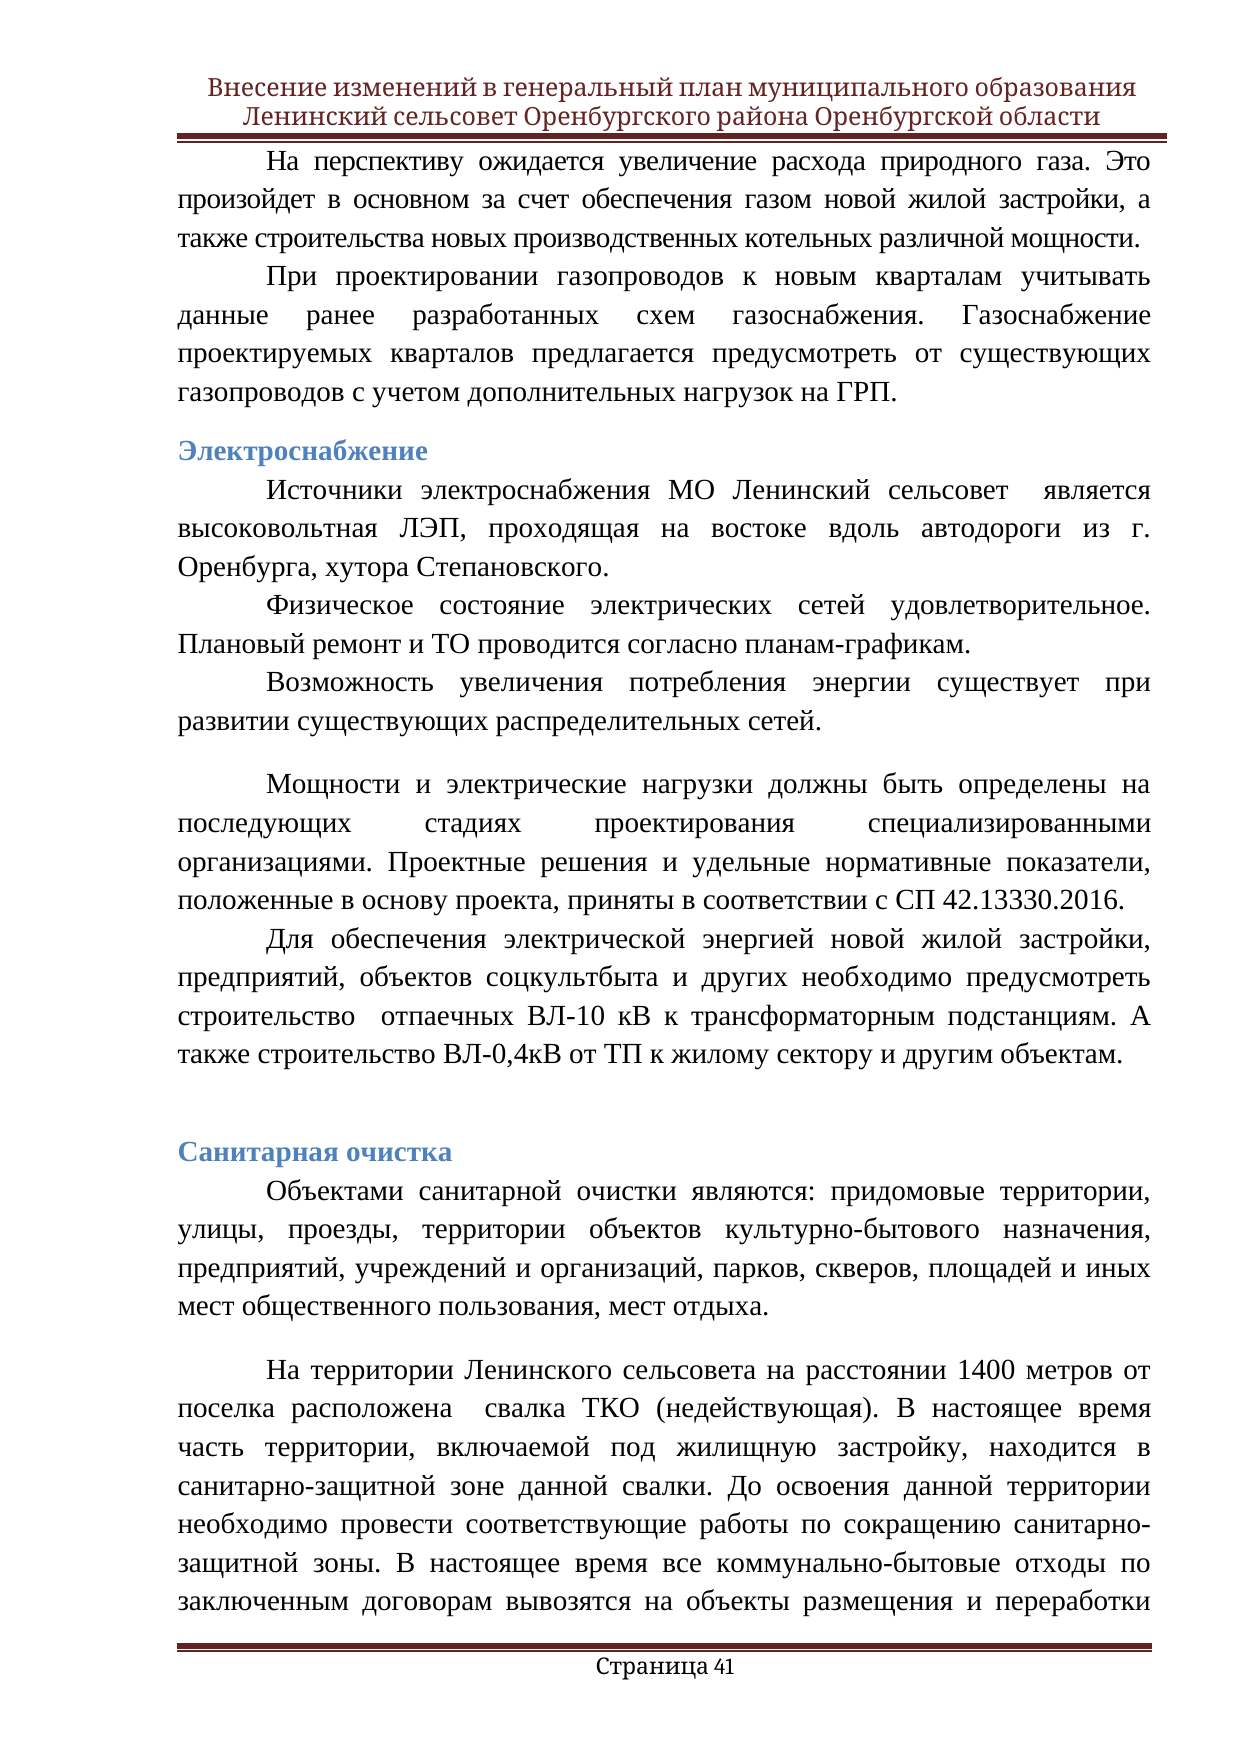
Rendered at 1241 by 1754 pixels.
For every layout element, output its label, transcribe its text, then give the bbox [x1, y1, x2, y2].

text Для обеспечения электрической энергией новой жилой застройки, предприятий, объектов соцкультбыта и других необходимо предусмотреть строительство отпаечных ВЛ-10 кВ к трансформаторным подстанциям. А также строительство ВЛ-0,4кВ от ТП к жилому сектору и другим объектам. [177, 921, 1152, 1070]
text Объектами санитарной очистки являются: придомовые территории, улицы, проезды, территории объектов культурно-бытового назначения, предприятий, учреждений и организаций, парков, скверов, площадей и иных мест общественного пользования, мест отдыха. [177, 1173, 1152, 1322]
subtitle Электроснабжение [177, 433, 1152, 467]
text Источники электроснабжения МО Ленинский сельсовет является высоковольтная ЛЭП, проходящая на востоке вдоль автодороги из г. Оренбурга, хутора Степановского. [177, 472, 1152, 582]
subtitle Санитарная очистка [177, 1134, 1152, 1168]
text Физическое состояние электрических сетей удовлетворительное. Плановый ремонт и ТО проводится согласно планам-графикам. [177, 587, 1152, 659]
text На перспективу ожидается увеличение расхода природного газа. Это произойдет в основном за счет обеспечения газом новой жилой застройки, а также строительства новых производственных котельных различной мощности. [177, 143, 1152, 253]
text Мощности и электрические нагрузки должны быть определены на последующих стадиях проектирования специализированными организациями. Проектные решения и удельные нормативные показатели, положенные в основу проекта, приняты в соответствии с СП 42.13330.2016. [177, 767, 1152, 916]
text При проектировании газопроводов к новым кварталам учитывать данные ранее разработанных схем газоснабжения. Газоснабжение проектируемых кварталов предлагается предусмотреть от существующих газопроводов с учетом дополнительных нагрузок на ГРП. [177, 258, 1152, 407]
text Возможность увеличения потребления энергии существует при развитии существующих распределительных сетей. [177, 664, 1152, 737]
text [177, 1352, 1152, 1617]
